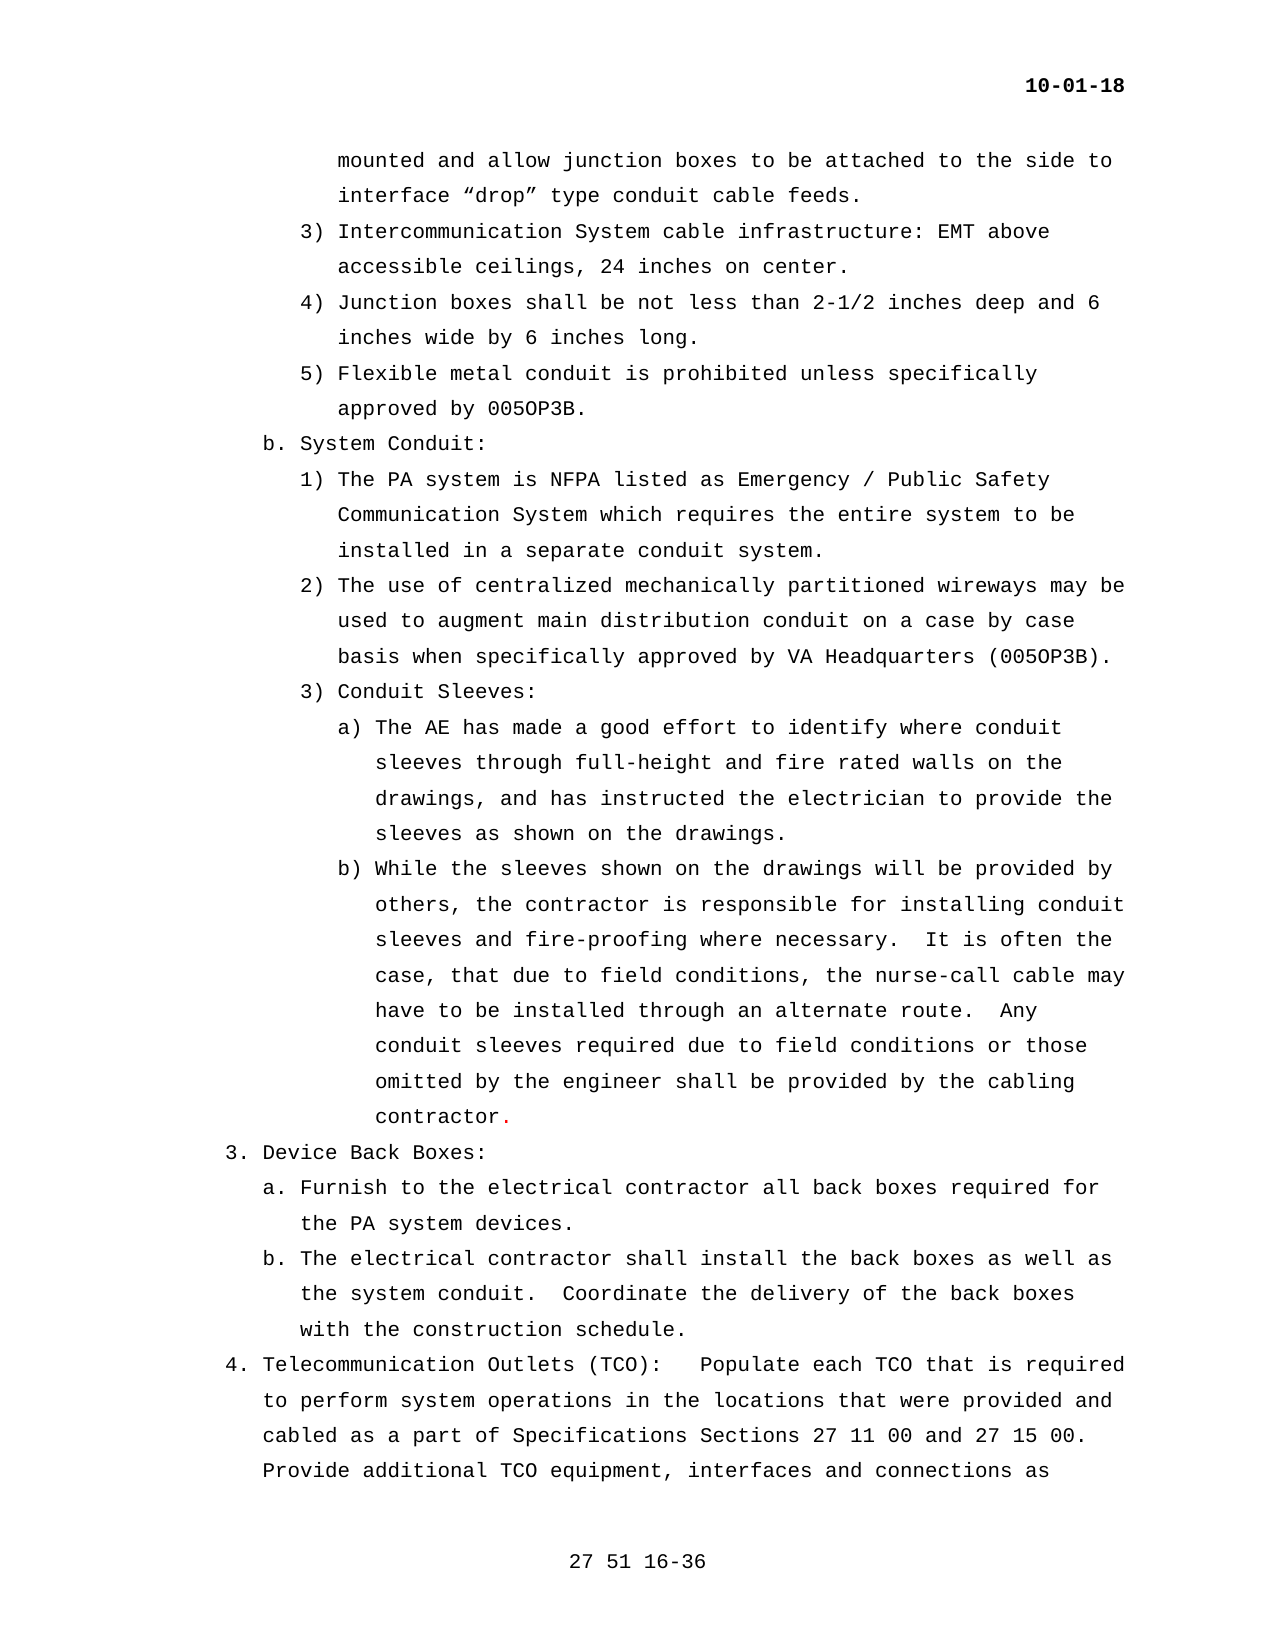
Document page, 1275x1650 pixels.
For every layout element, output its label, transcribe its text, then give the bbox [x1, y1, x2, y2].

text 5) Flexible metal conduit is prohibited unless specifically approved by 005OP3B. [300, 362, 1125, 422]
text 1) The PA system is NFPA listed as Emergency / Public Safety Communication System which requires the entire system to be installed in a separate conduit system. [300, 469, 1125, 563]
text 2) The use of centralized mechanically partitioned wireways may be used to augment main distribution conduit on a case by case basis when specifically approved by VA Headquarters (005OP3B). [300, 575, 1125, 669]
text b. System Conduit: [262, 433, 1125, 457]
text b. The electrical contractor shall install the back boxes as well as the system conduit. Coordinate the delivery of the back boxes with the construction schedule. [262, 1248, 1125, 1342]
text b) While the sleeves shown on the drawings will be provided by others, the contractor is responsible for installing conduit sleeves and fire-proofing where necessary. It is often the case, that due to field conditions, the nurse-call cable may have to be installed through an alternate route. Any conduit sleeves required due to field conditions or those omitted by the engineer shall be provided by the cabling contractor. [337, 858, 1125, 1130]
text a) The AE has made a good effort to identify where conduit sleeves through full-height and fire rated walls on the drawings, and has instructed the electrician to provide the sleeves as shown on the drawings. [337, 717, 1125, 847]
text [225, 1354, 1125, 1484]
text 3) Intercommunication System cable infrastructure: EMT above accessible ceilings, 24 inches on center. [300, 221, 1125, 280]
text 3. Device Back Boxes: [225, 1142, 1125, 1165]
text a. Furnish to the electrical contractor all back boxes required for the PA system devices. [262, 1177, 1125, 1236]
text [300, 150, 1125, 209]
text 4) Junction boxes shall be not less than 2-1/2 inches deep and 6 inches wide by 6 inches long. [300, 292, 1125, 351]
text 3) Conduit Sleeves: [300, 681, 1125, 705]
